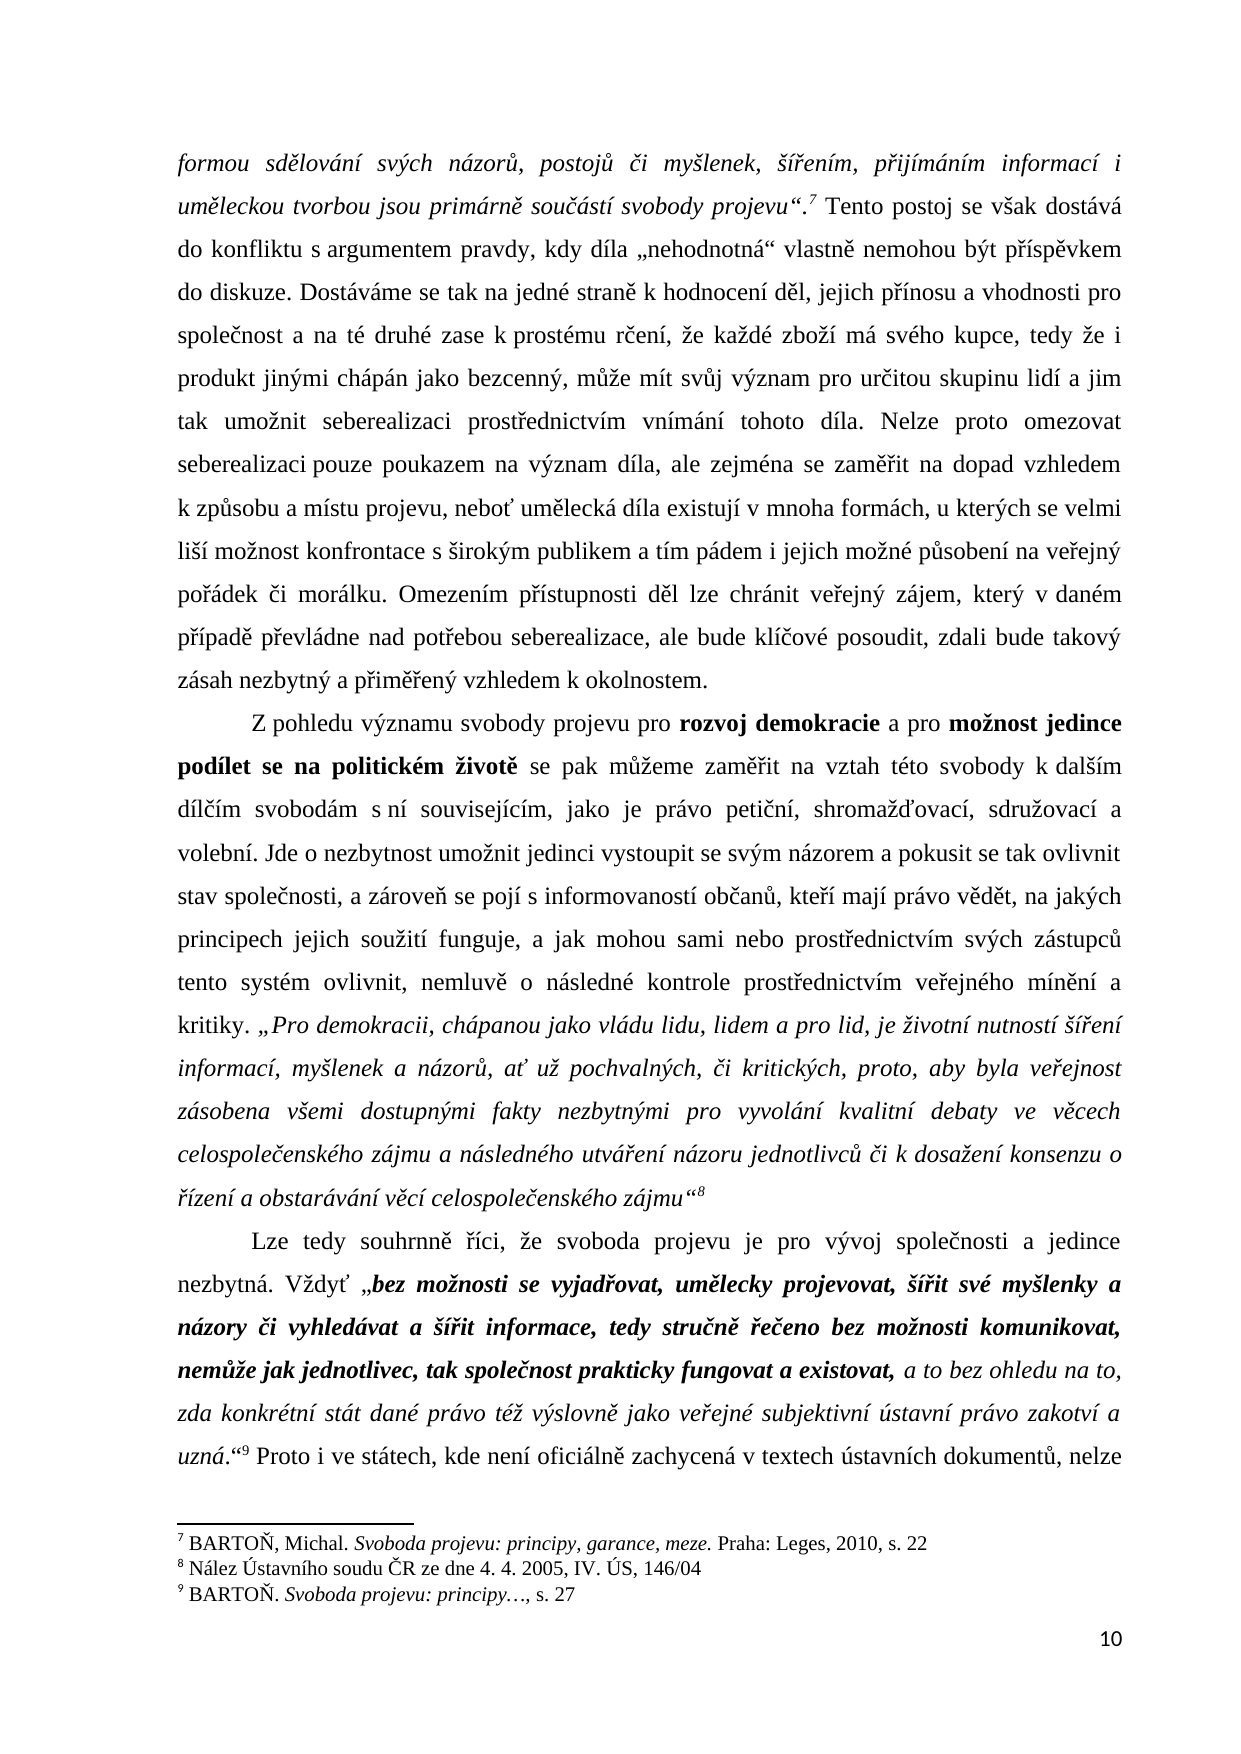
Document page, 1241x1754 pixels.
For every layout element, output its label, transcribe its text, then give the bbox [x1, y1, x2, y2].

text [177, 1226, 1122, 1470]
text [177, 148, 1122, 694]
text Z pohledu významu svobody projevu pro rozvoj demokracie a pro možnost jedince podílet se na politickém životě se pak můžeme zaměřit na vztah této svobody k dalším dílčím svobodám s ní souvisejícím, jako je právo petiční, shromažďovací, sdružovací a volební. Jde o nezbytnost umožnit jedinci vystoupit se svým názorem a pokusit se tak ovlivnit stav společnosti, a zároveň se pojí s informovaností občanů, kteří mají právo vědět, na jakých principech jejich soužití funguje, a jak mohou sami nebo prostřednictvím svých zástupců tento systém ovlivnit, nemluvě o následné kontrole prostřednictvím veřejného mínění a kritiky. „Pro demokracii, chápanou jako vládu lidu, lidem a pro lid, je životní nutností šíření informací, myšlenek a názorů, ať už pochvalných, či kritických, proto, aby byla veřejnost zásobena všemi dostupnými fakty nezbytnými pro vyvolání kvalitní debaty ve věcech celospolečenského zájmu a následného utváření názoru jednotlivců či k dosažení konsenzu o řízení a obstarávání věcí celospolečenského zájmu“ [177, 708, 1122, 1211]
